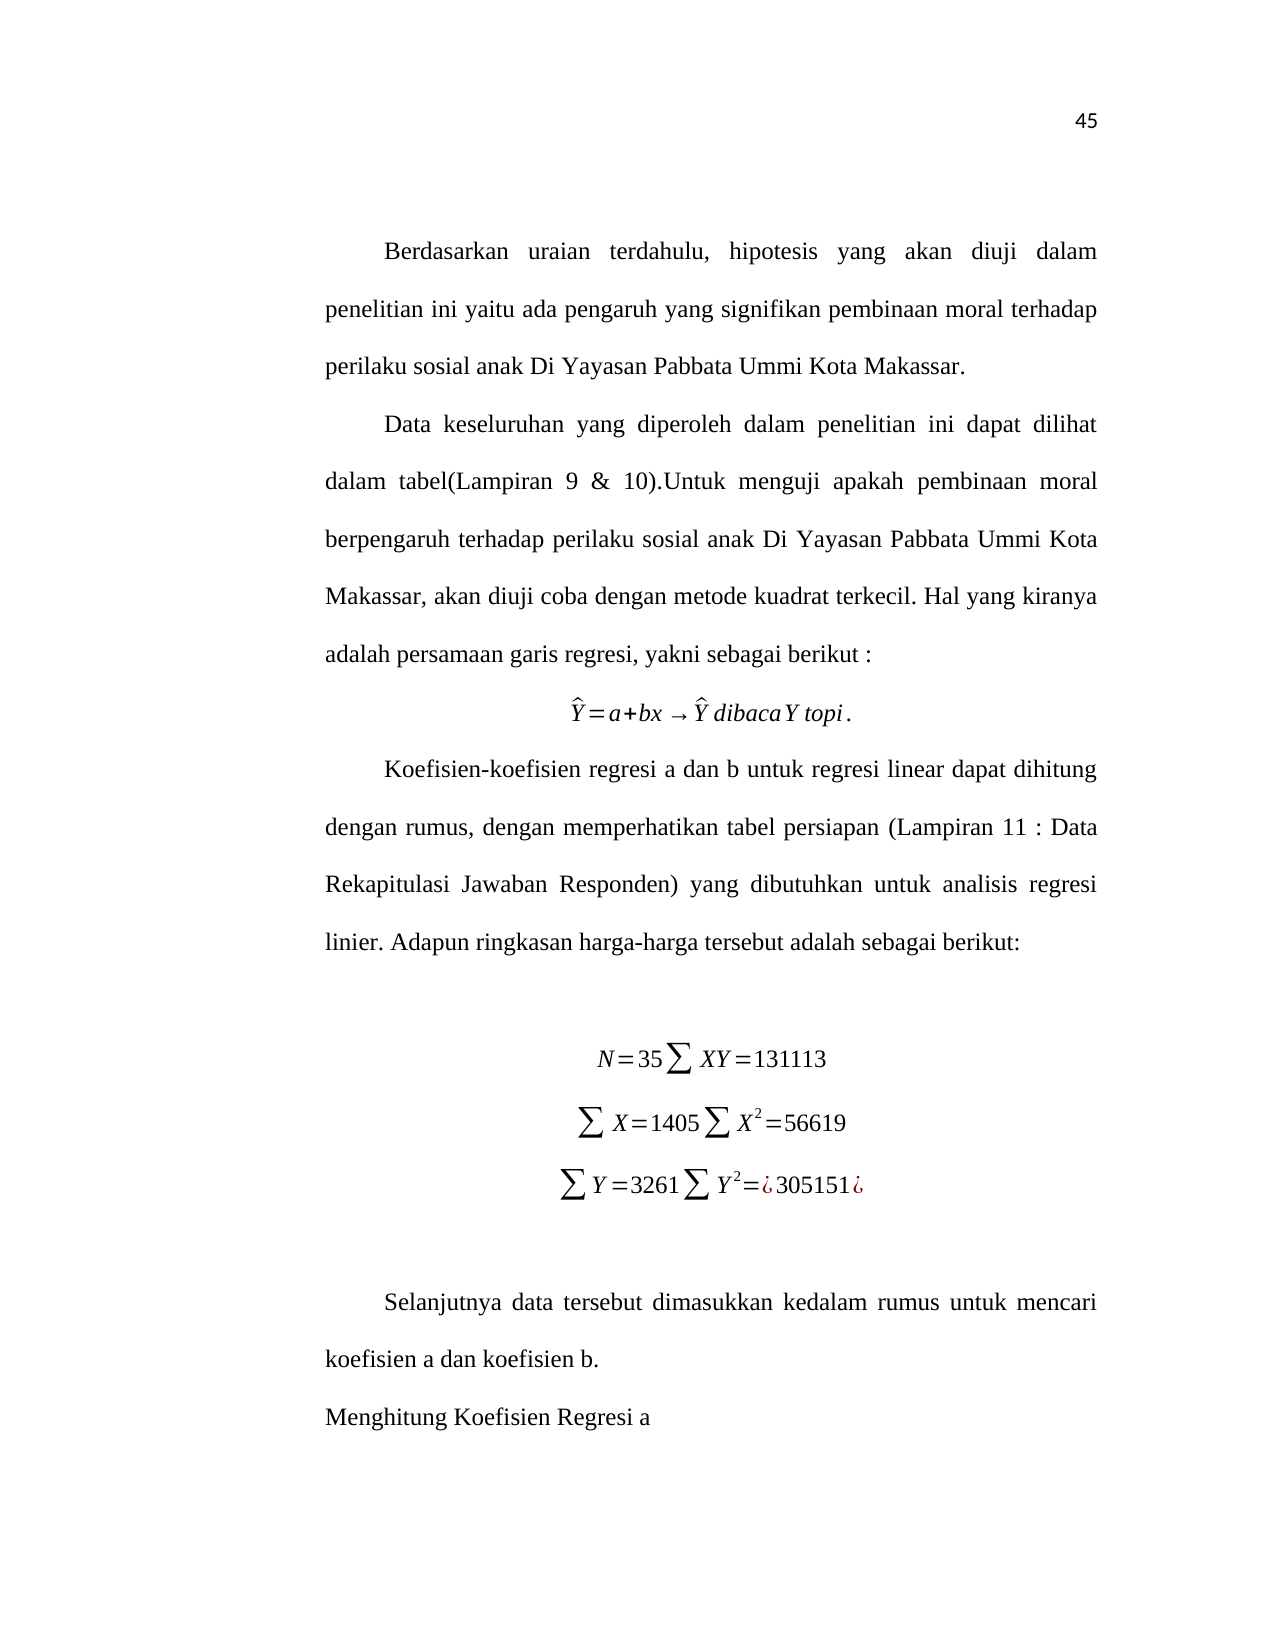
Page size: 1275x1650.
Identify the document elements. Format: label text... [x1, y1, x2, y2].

text Selanjutnya data tersebut dimasukkan kedalam rumus untuk mencari koefisien a dan koefisien b. [325, 1287, 1098, 1373]
text Menghitung Koefisien Regresi a [325, 1402, 1098, 1431]
text Koefisien-koefisien regresi a dan b untuk regresi linear dapat dihitung dengan rumus, dengan memperhatikan tabel persiapan (Lampiran 11 : Data Rekapitulasi Jawaban Responden) yang dibutuhkan untuk analisis regresi linier. Adapun ringkasan harga-harga tersebut adalah sebagai berikut: [325, 754, 1098, 956]
text Data keseluruhan yang diperoleh dalam penelitian ini dapat dilihat dalam tabel(Lampiran 9 & 10).Untuk menguji apakah pembinaan moral berpengaruh terhadap perilaku sosial anak Di Yayasan Pabbata Ummi Kota Makassar, akan diuji coba dengan metode kuadrat terkecil. Hal yang kiranya adalah persamaan garis regresi, yakni sebagai berikut : [325, 409, 1098, 667]
text Berdasarkan uraian terdahulu, hipotesis yang akan diuji dalam penelitian ini yaitu ada pengaruh yang signifikan pembinaan moral terhadap perilaku sosial anak Di Yayasan Pabbata Ummi Kota Makassar. [325, 236, 1098, 380]
